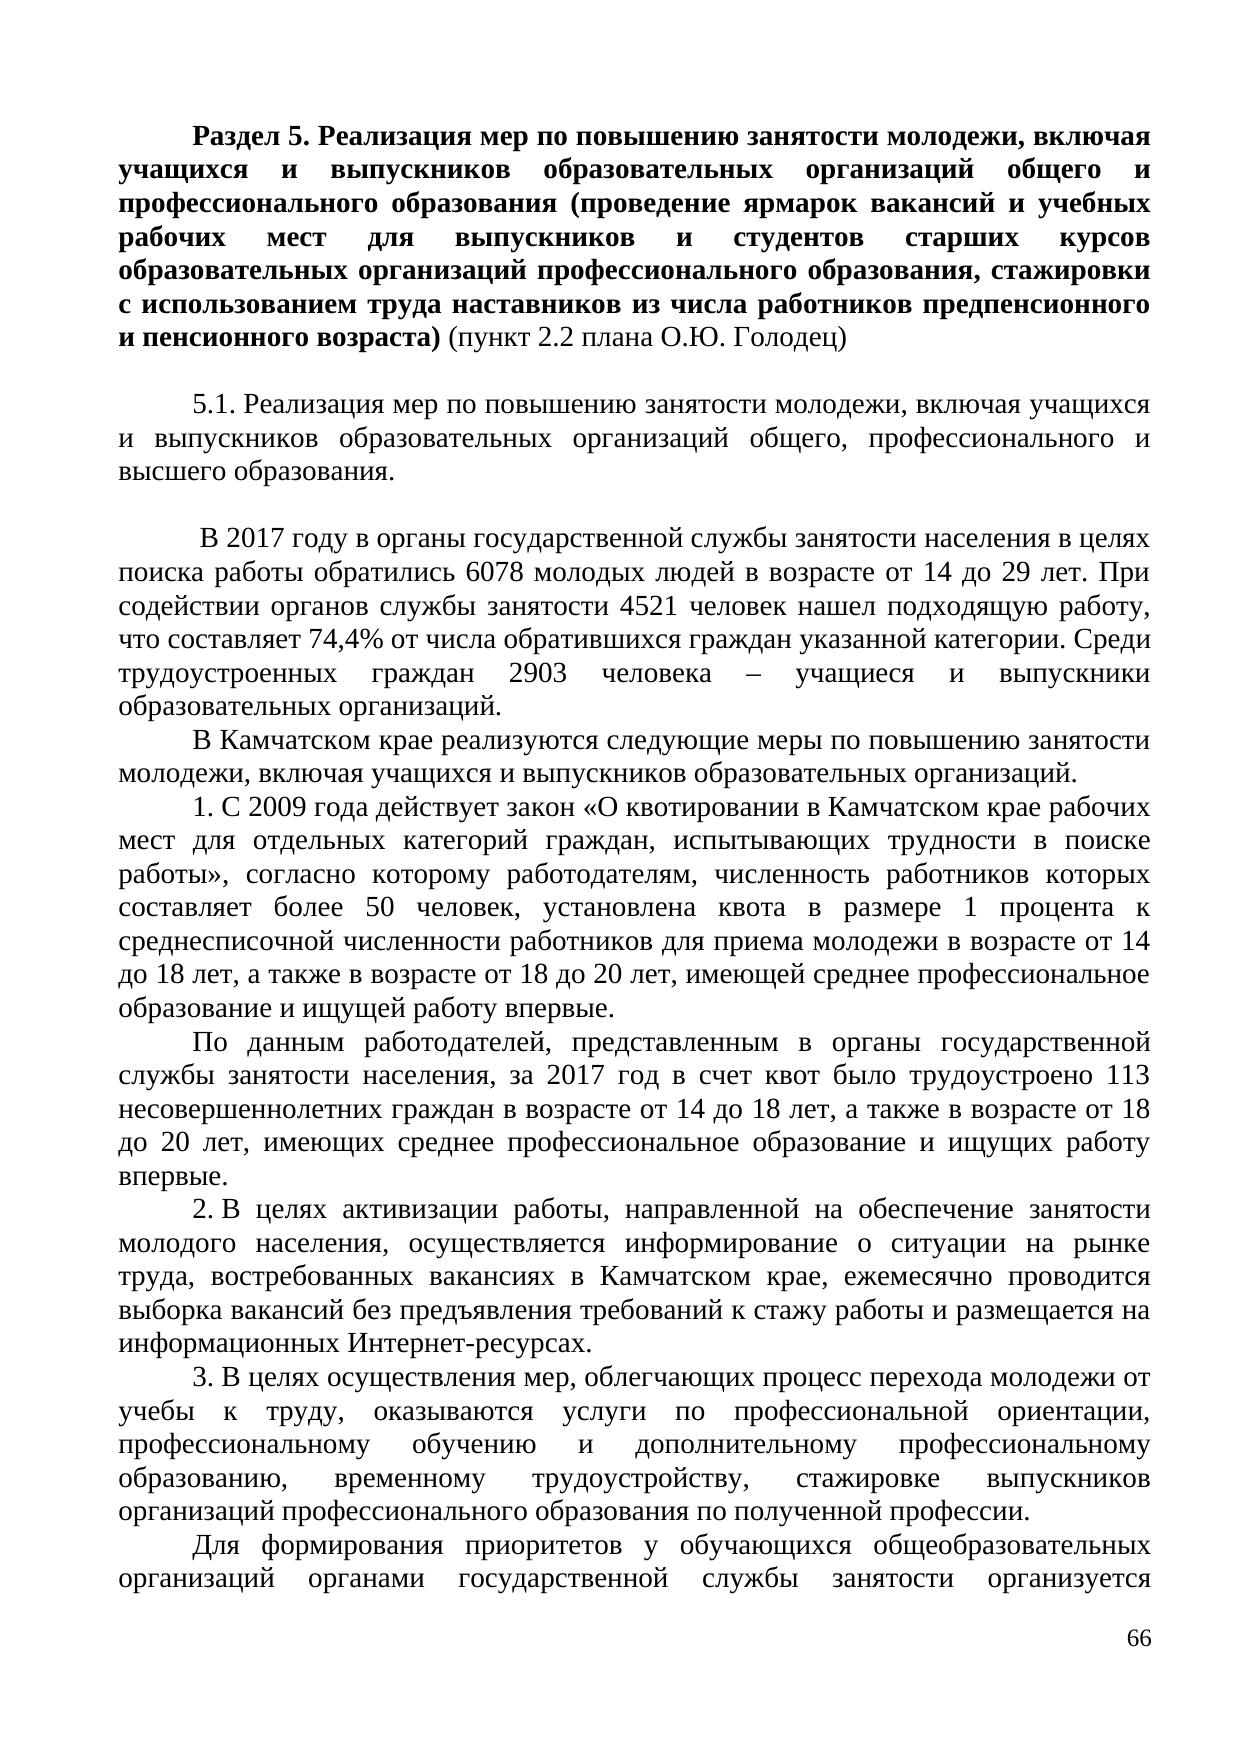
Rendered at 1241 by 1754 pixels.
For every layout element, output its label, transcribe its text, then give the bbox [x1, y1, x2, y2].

text 2. В целях активизации работы, направленной на обеспечение занятости молодого населения, осуществляется информирование о ситуации на рынке труда, востребованных вакансиях в Камчатском крае, ежемесячно проводится выборка вакансий без предъявления требований к стажу работы и размещается на информационных Интернет-ресурсах. [118, 1191, 1152, 1359]
text 3. В целях осуществления мер, облегчающих процесс перехода молодежи от учебы к труду, оказываются услуги по профессиональной ориентации, профессиональному обучению и дополнительному профессиональному образованию, временному трудоустройству, стажировке выпускников организаций профессионального образования по полученной профессии. [118, 1359, 1152, 1527]
text 5.1. Реализация мер по повышению занятости молодежи, включая учащихся и выпускников образовательных организаций общего, профессионального и высшего образования. [118, 386, 1152, 487]
text По данным работодателей, представленным в органы государственной службы занятости населения, за 2017 год в счет квот было трудоустроено 113 несовершеннолетних граждан в возрасте от 14 до 18 лет, а также в возрасте от 18 до 20 лет, имеющих среднее профессиональное образование и ищущих работу впервые. [118, 1024, 1152, 1191]
text В 2017 году в органы государственной службы занятости населения в целях поиска работы обратились 6078 молодых людей в возрасте от 14 до 29 лет. При содействии органов службы занятости 4521 человек нашел подходящую работу, что составляет 74,4% от числа обратившихся граждан указанной категории. Среди трудоустроенных граждан 2903 человека – учащиеся и выпускники образовательных организаций. [118, 521, 1152, 722]
text 1. С 2009 года действует закон «О квотировании в Камчатском крае рабочих мест для отдельных категорий граждан, испытывающих трудности в поиске работы», согласно которому работодателям, численность работников которых составляет более 50 человек, установлена квота в размере 1 процента к среднесписочной численности работников для приема молодежи в возрасте от 14 до 18 лет, а также в возрасте от 18 до 20 лет, имеющей среднее профессиональное образование и ищущей работу впервые. [118, 789, 1152, 1024]
text Раздел 5. Реализация мер по повышению занятости молодежи, включая учащихся и выпускников образовательных организаций общего и профессионального образования (проведение ярмарок вакансий и учебных рабочих мест для выпускников и студентов старших курсов образовательных организаций профессионального образования, стажировки с использованием труда наставников из числа работников предпенсионного и пенсионного возраста) (пункт 2.2 плана О.Ю. Голодец) [118, 118, 1152, 353]
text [118, 1527, 1152, 1594]
text В Камчатском крае реализуются следующие меры по повышению занятости молодежи, включая учащихся и выпускников образовательных организаций. [118, 722, 1152, 789]
